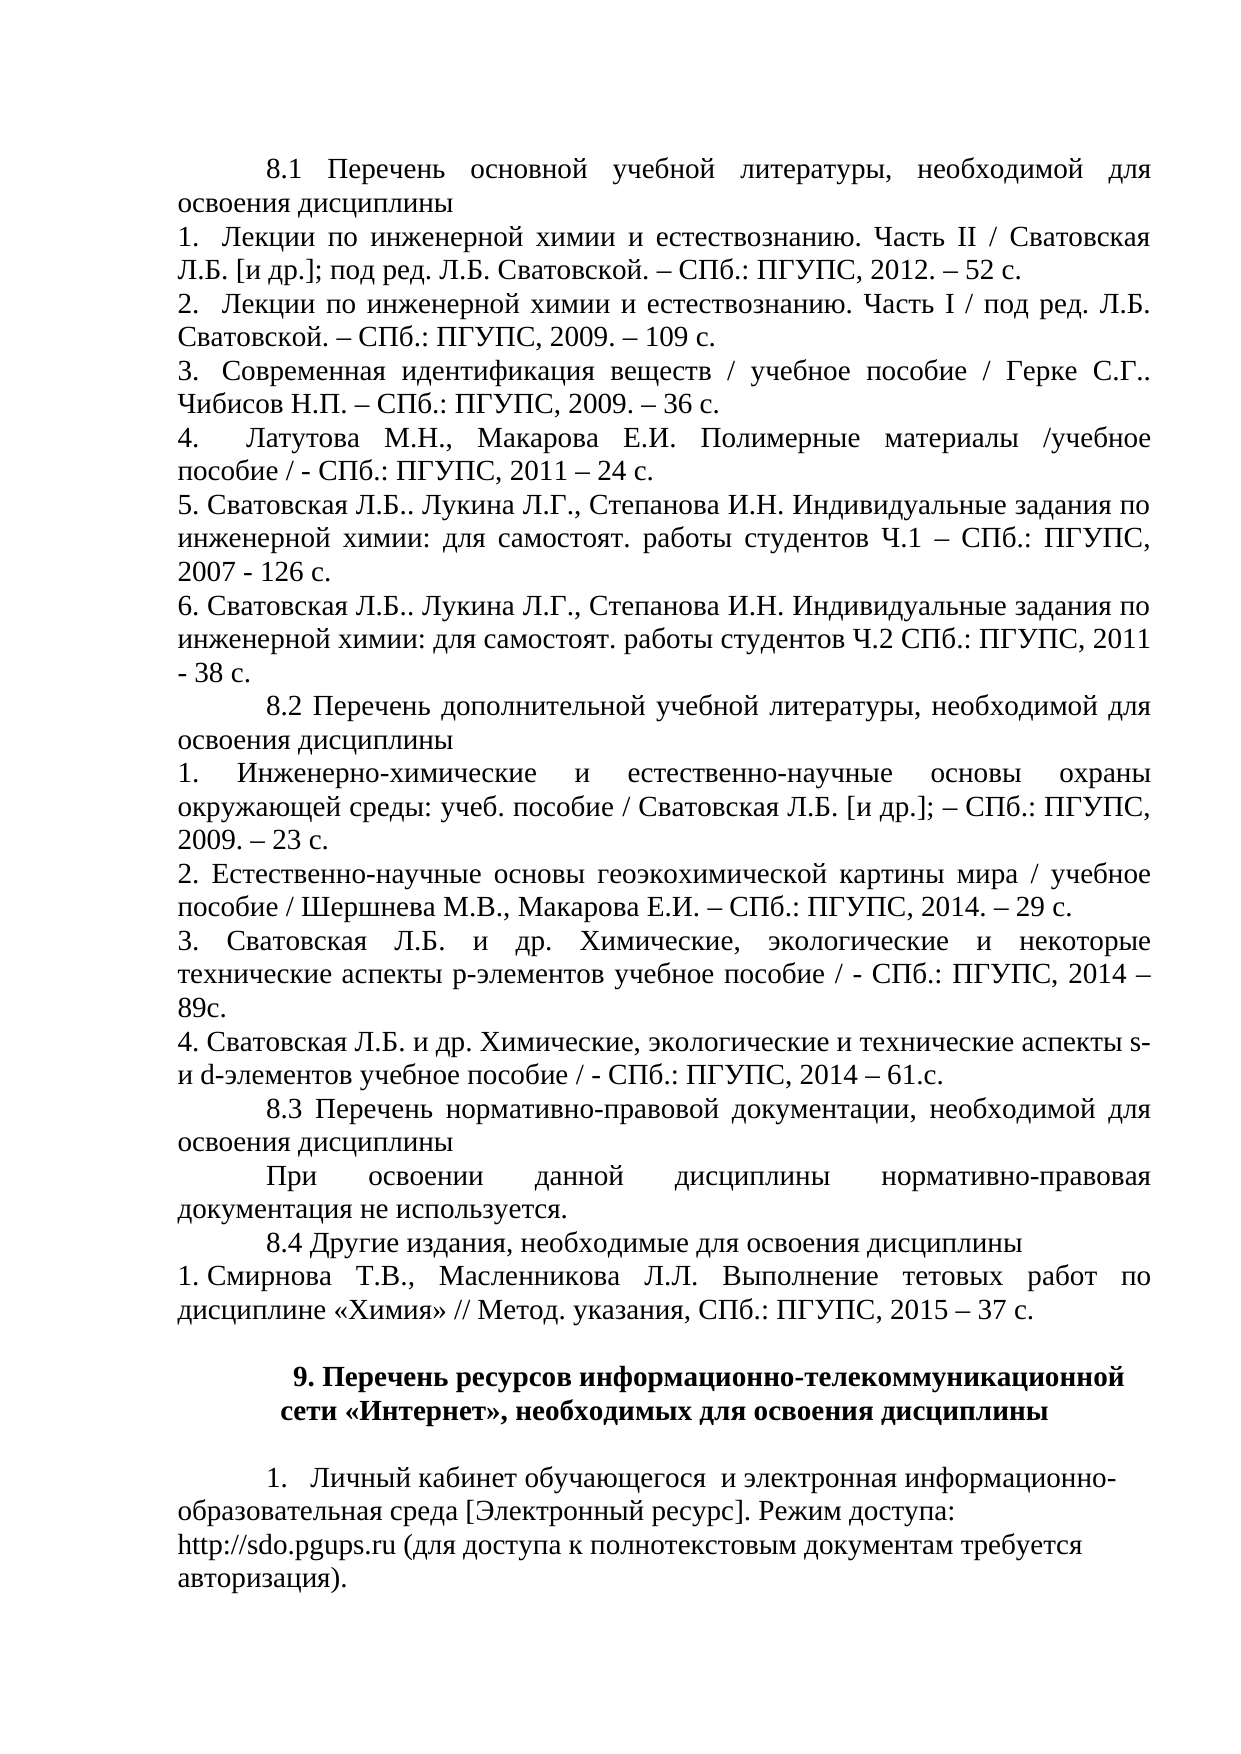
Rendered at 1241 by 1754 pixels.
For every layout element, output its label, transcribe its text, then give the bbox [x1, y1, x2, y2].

text 8.3 Перечень нормативно-правовой документации, необходимой для освоения дисциплины [177, 1091, 1152, 1158]
text При освоении данной дисциплины нормативно-правовая документация не используется. [177, 1158, 1152, 1225]
text 5. Сватовская Л.Б.. Лукина Л.Г., Степанова И.Н. Индивидуальные задания по инженерной химии: для самостоят. работы студентов Ч.1 – СПб.: ПГУПС, 2007 - 126 с. [177, 487, 1152, 588]
text 9. Перечень ресурсов информационно-телекоммуникационной сети «Интернет», необходимых для освоения дисциплины [177, 1359, 1152, 1426]
text 1. Смирнова Т.В., Масленникова Л.Л. Выполнение тетовых работ по дисциплине «Химия» // Метод. указания, СПб.: ПГУПС, 2015 – 37 с. [177, 1258, 1152, 1326]
text 8.2 Перечень дополнительной учебной литературы, необходимой для освоения дисциплины [177, 688, 1152, 755]
text 4. Сватовская Л.Б. и др. Химические, экологические и технические аспекты s- и d-элементов учебное пособие / - СПб.: ПГУПС, 2014 – 61.с. [177, 1024, 1152, 1091]
text 1. Лекции по инженерной химии и естествознанию. Часть II / Сватовская Л.Б. [и др.]; под ред. Л.Б. Сватовской. – СПб.: ПГУПС, 2012. – 52 с. [177, 219, 1152, 286]
text 4. Латутова М.Н., Макарова Е.И. Полимерные материалы /учебное пособие / - СПб.: ПГУПС, 2011 – 24 с. [177, 420, 1152, 487]
text 6. Сватовская Л.Б.. Лукина Л.Г., Степанова И.Н. Индивидуальные задания по инженерной химии: для самостоят. работы студентов Ч.2 СПб.: ПГУПС, 2011 - 38 с. [177, 588, 1152, 688]
text 3. Современная идентификация веществ / учебное пособие / Герке С.Г.. Чибисов Н.П. – СПб.: ПГУПС, 2009. – 36 с. [177, 353, 1152, 420]
text 2. Лекции по инженерной химии и естествознанию. Часть I / под ред. Л.Б. Сватовской. – СПб.: ПГУПС, 2009. – 109 с. [177, 286, 1152, 353]
text 1. Инженерно-химические и естественно-научные основы охраны окружающей среды: учеб. пособие / Сватовская Л.Б. [и др.]; – СПб.: ПГУПС, 2009. – 23 с. [177, 755, 1152, 856]
text 2. Естественно-научные основы геоэкохимической картины мира / учебное пособие / Шершнева М.В., Макарова Е.И. – СПб.: ПГУПС, 2014. – 29 с. [177, 856, 1152, 923]
text 8.1 Перечень основной учебной литературы, необходимой для освоения дисциплины [177, 152, 1152, 219]
text 3. Сватовская Л.Б. и др. Химические, экологические и некоторые технические аспекты р-элементов учебное пособие / - СПб.: ПГУПС, 2014 – 89с. [177, 923, 1152, 1024]
text 1. Личный кабинет обучающегося и электронная информационно-образовательная среда [Электронный ресурс]. Режим доступа: http://sdo.pgups.ru (для доступа к полнотекстовым документам требуется авторизация). [177, 1460, 1152, 1594]
text 8.4 Другие издания, необходимые для освоения дисциплины [177, 1225, 1152, 1258]
